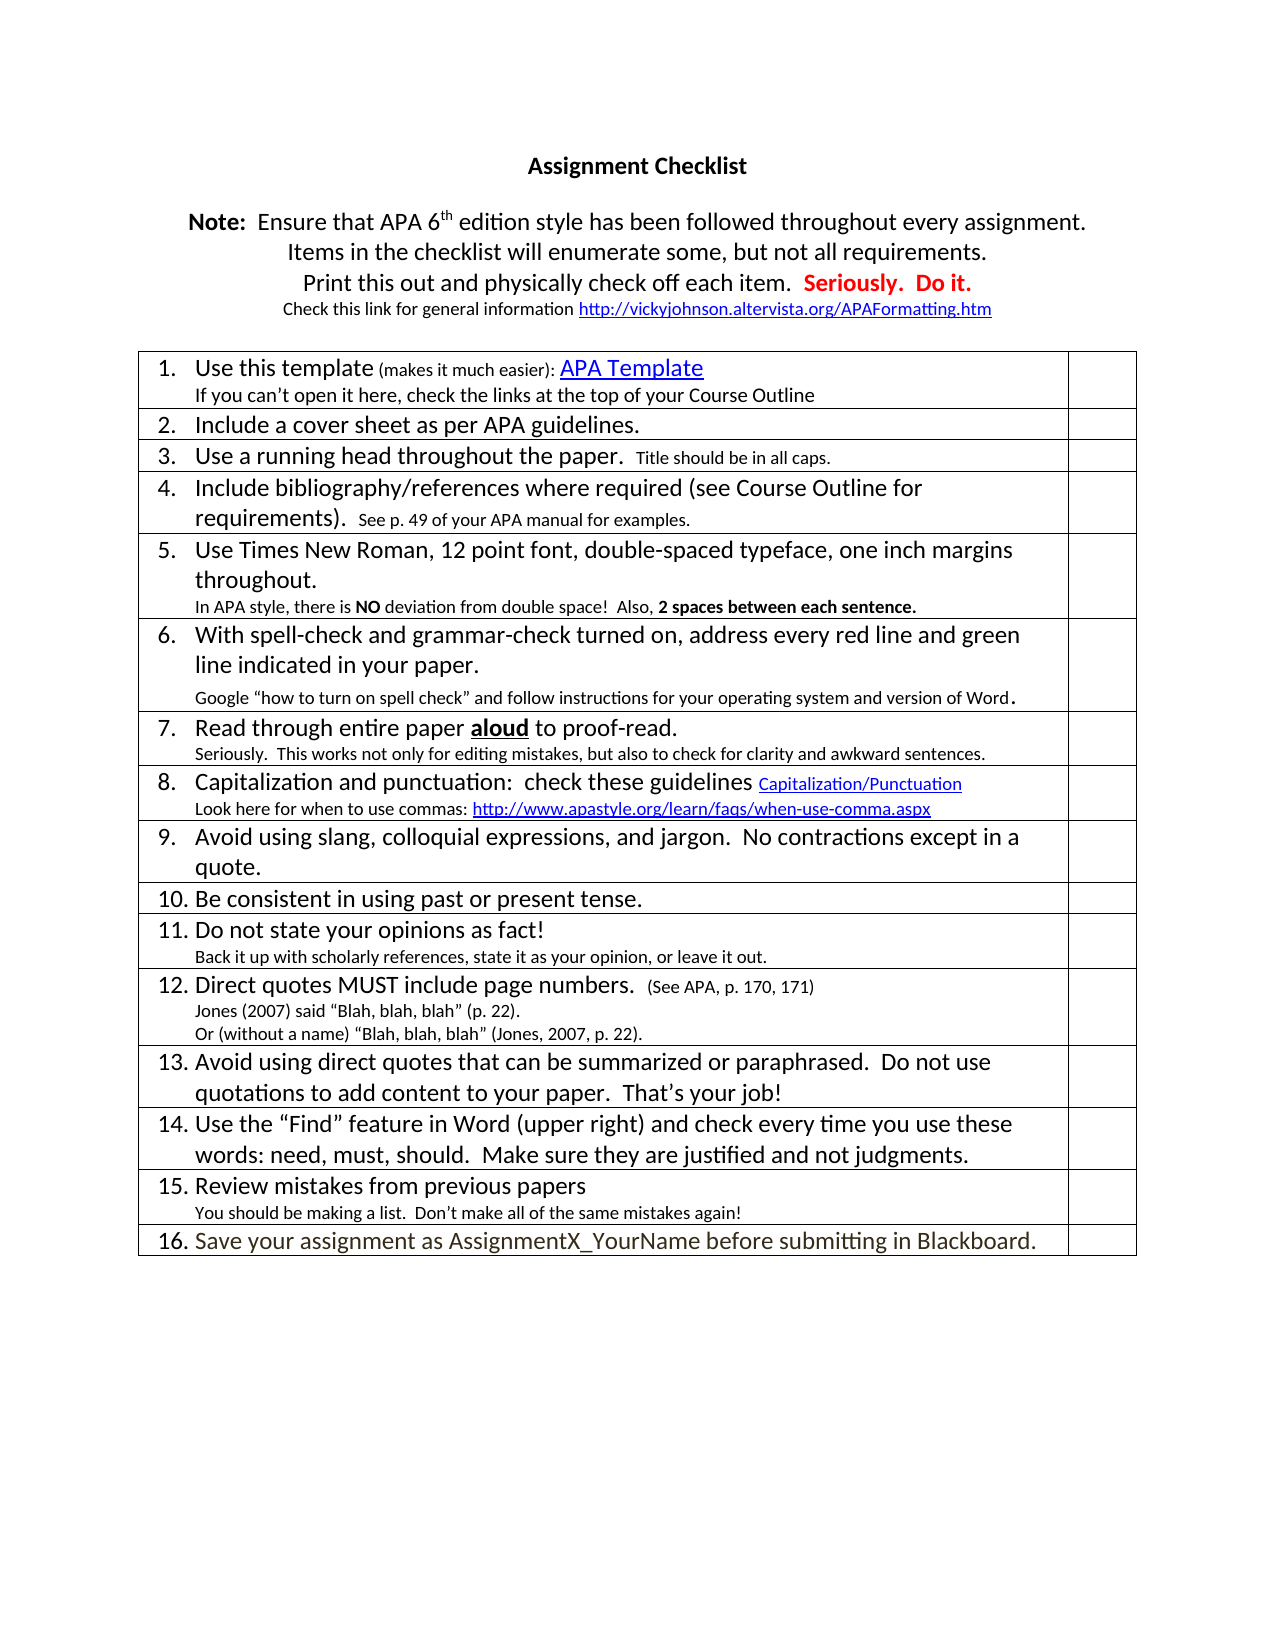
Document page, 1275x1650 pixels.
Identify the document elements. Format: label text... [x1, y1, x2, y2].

text Check this link for general information http://vickyjohnson.altervista.org/APAFormatting.htm [150, 297, 1125, 320]
table_header [1069, 352, 1136, 408]
table_cell [1069, 534, 1136, 618]
table_cell Include bibliography/references where required (see Course Outline for requirements). See p. 49 of your APA manual for examples. [139, 472, 1068, 533]
table_cell [1069, 766, 1136, 819]
table_cell [1069, 821, 1136, 882]
table_cell Direct quotes MUST include page numbers. (See APA, p. 170, 171) Jones (2007) said “Blah, blah, blah” (p. 22). Or (without a name) “Blah, blah, blah” (Jones, 2007, p. 22). [139, 969, 1068, 1045]
table_cell [1069, 1046, 1136, 1107]
text Note: Ensure that APA 6th edition style has been followed throughout every assignment. [150, 206, 1125, 236]
table_cell Read through entire paper aloud to proof-read. Seriously. This works not only for editing mistakes, but also to check for clarity and awkward sentences. [139, 712, 1068, 765]
table_cell [1069, 440, 1136, 471]
table_cell Do not state your opinions as fact! Back it up with scholarly references, state it as your opinion, or leave it out. [139, 914, 1068, 968]
table_cell [1069, 1108, 1136, 1169]
table_cell [1069, 883, 1136, 913]
table_cell Be consistent in using past or present tense. [139, 883, 1068, 913]
table_cell Avoid using slang, colloquial expressions, and jargon. No contractions except in a quote. [139, 821, 1068, 882]
text Items in the checklist will enumerate some, but not all requirements. [150, 236, 1125, 267]
table_cell With spell-check and grammar-check turned on, address every red line and green line indicated in your paper. Google “how to turn on spell check” and follow instructions for your operating system and version of Word. [139, 619, 1068, 711]
table_cell [1069, 619, 1136, 711]
table_cell Use Times New Roman, 12 point font, double-spaced typeface, one inch margins throughout. In APA style, there is NO deviation from double space! Also, 2 spaces between each sentence. [139, 534, 1068, 618]
text Assignment Checklist [150, 150, 1125, 181]
table_cell [1069, 409, 1136, 439]
table_cell Capitalization and punctuation: check these guidelines Capitalization/Punctuation Look here for when to use commas: http://www.apastyle.org/learn/faqs/when-use-comma.aspx [139, 766, 1068, 819]
table_cell Use a running head throughout the paper. Title should be in all caps. [139, 440, 1068, 471]
table_cell [1069, 1225, 1136, 1255]
table_cell Use the “Find” feature in Word (upper right) and check every time you use these words: need, must, should. Make sure they are justified and not judgments. [139, 1108, 1068, 1169]
table_cell [1069, 472, 1136, 533]
text Print this out and physically check off each item. Seriously. Do it. [150, 267, 1125, 297]
table_cell [1069, 712, 1136, 765]
table_cell Avoid using direct quotes that can be summarized or paraphrased. Do not use quotations to add content to your paper. That’s your job! [139, 1046, 1068, 1107]
table_cell [1069, 1170, 1136, 1224]
table_header Use this template (makes it much easier): APA Template If you can’t open it here, check the links at the top of your Course Outline [139, 352, 1068, 408]
table_cell Save your assignment as AssignmentX_YourName before submitting in Blackboard. [139, 1225, 1068, 1255]
table_cell [1069, 914, 1136, 968]
table_cell Include a cover sheet as per APA guidelines. [139, 409, 1068, 439]
table_cell Review mistakes from previous papers You should be making a list. Don’t make all of the same mistakes again! [139, 1170, 1068, 1224]
table_cell [1069, 969, 1136, 1045]
